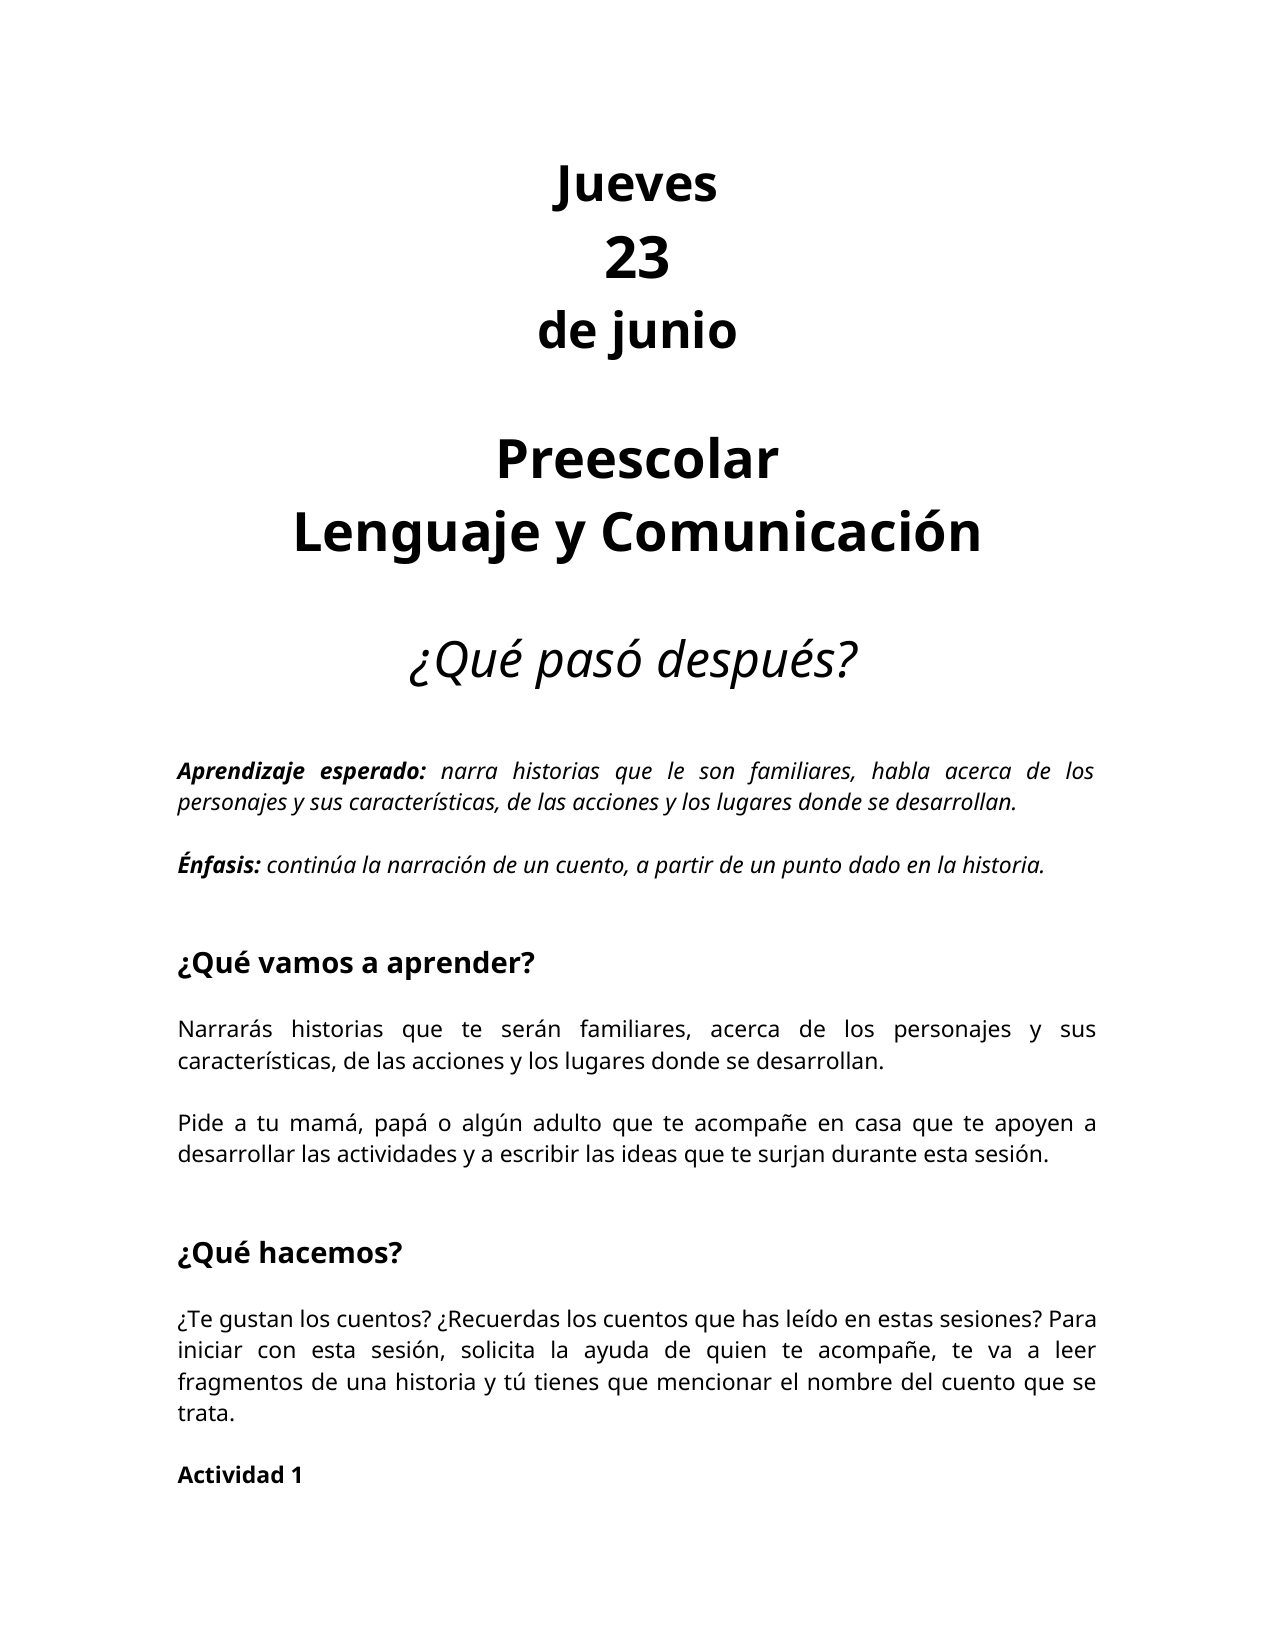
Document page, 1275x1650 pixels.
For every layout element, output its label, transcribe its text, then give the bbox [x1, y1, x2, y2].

text de junio [177, 295, 1098, 363]
text ¿Qué pasó después? [177, 624, 1098, 692]
text Preescolar [177, 420, 1098, 494]
text ¿Qué vamos a aprender? [177, 942, 1098, 982]
text ¿Qué hacemos? [177, 1232, 1098, 1272]
text 23 [177, 216, 1098, 295]
text Jueves [177, 148, 1098, 216]
text Énfasis: continúa la narración de un cuento, a partir de un punto dado en la historia. [177, 849, 1098, 880]
text Actividad 1 [177, 1459, 1098, 1491]
text ¿Te gustan los cuentos? ¿Recuerdas los cuentos que has leído en estas sesiones? Para iniciar con esta sesión, solicita la ayuda de quien te acompañe, te va a leer fragmentos de una historia y tú tienes que mencionar el nombre del cuento que se trata. [177, 1303, 1098, 1428]
text Lenguaje y Comunicación [177, 494, 1098, 568]
text Narrarás historias que te serán familiares, acerca de los personajes y sus características, de las acciones y los lugares donde se desarrollan. [177, 1013, 1098, 1076]
text Pide a tu mamá, papá o algún adulto que te acompañe en casa que te apoyen a desarrollar las actividades y a escribir las ideas que te surjan durante esta sesión. [177, 1107, 1098, 1170]
text Aprendizaje esperado: narra historias que le son familiares, habla acerca de los personajes y sus características, de las acciones y los lugares donde se desarrollan. [177, 755, 1098, 817]
